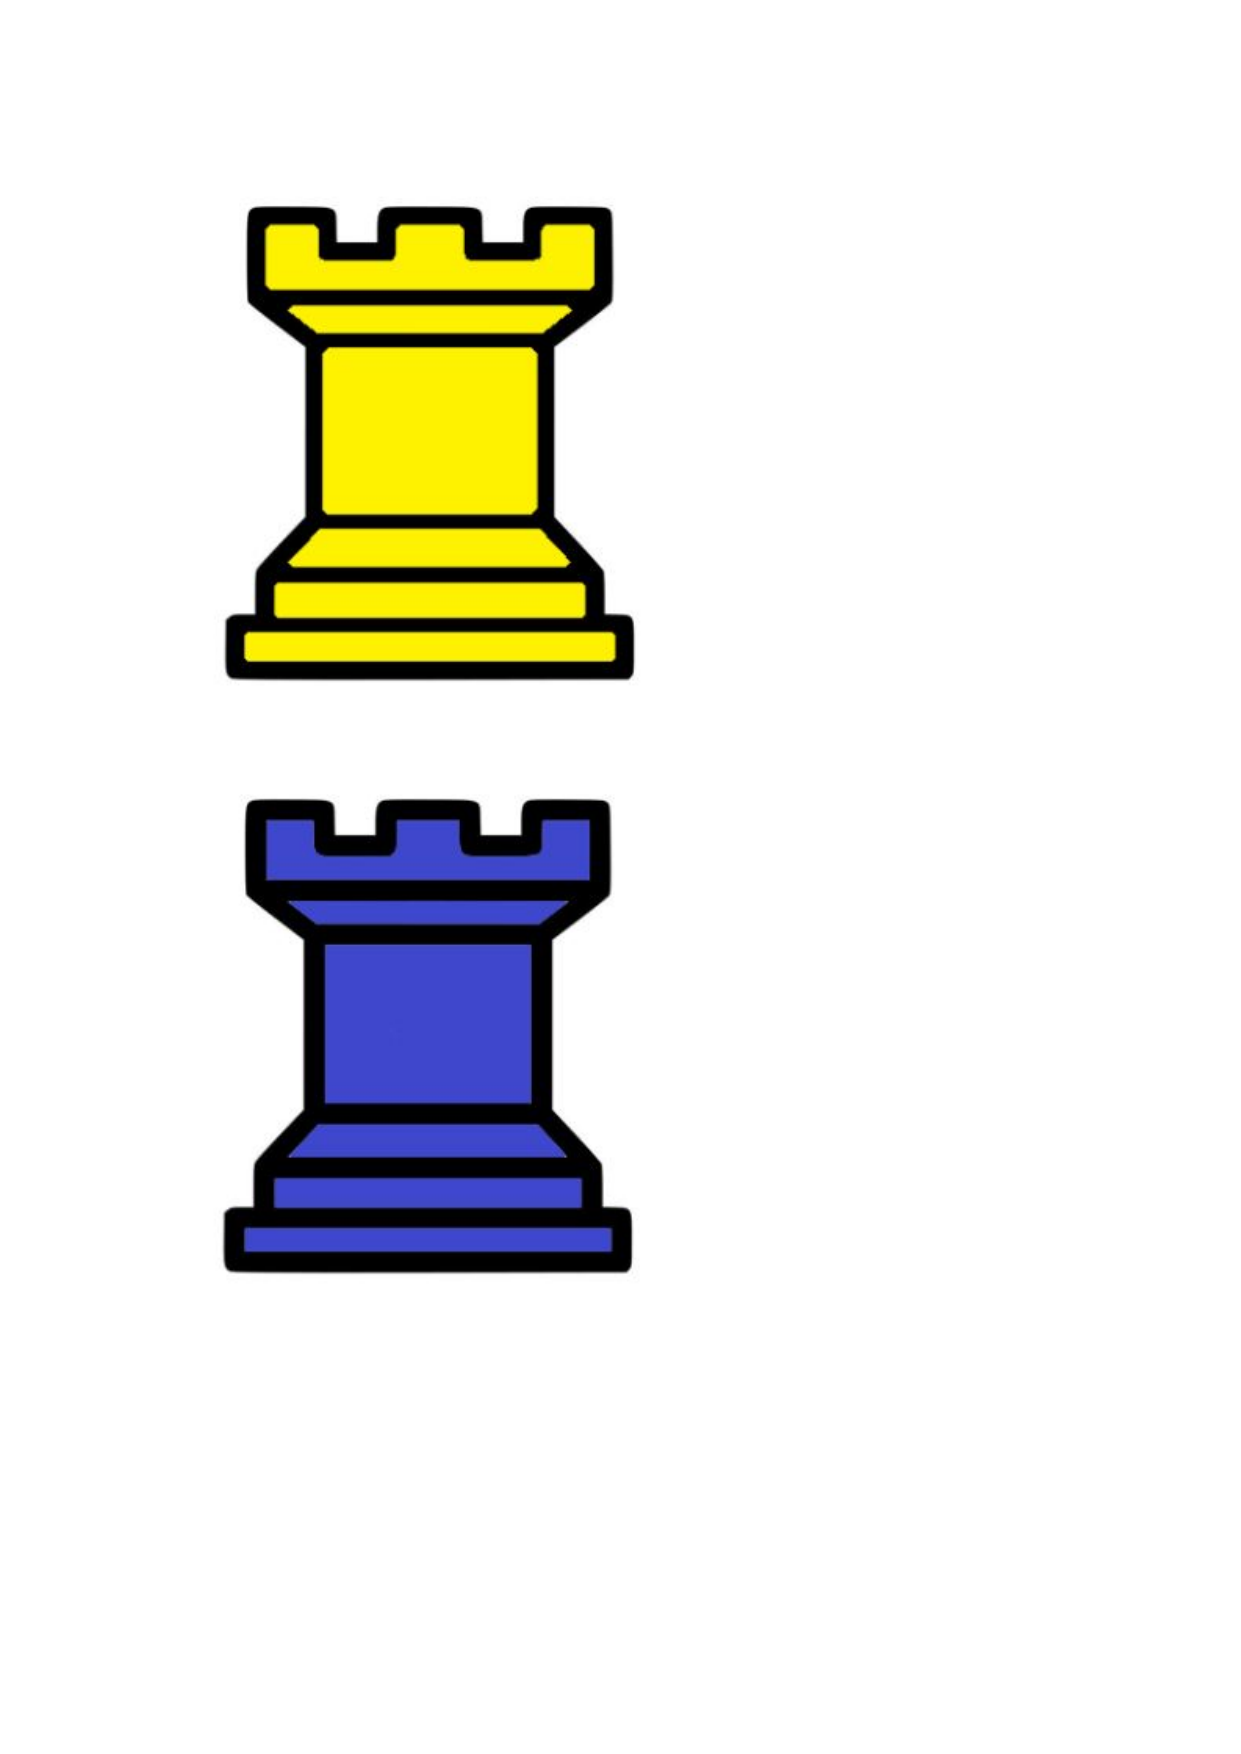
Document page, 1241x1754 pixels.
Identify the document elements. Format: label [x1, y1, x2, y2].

picture [177, 147, 681, 731]
picture [177, 732, 682, 1327]
